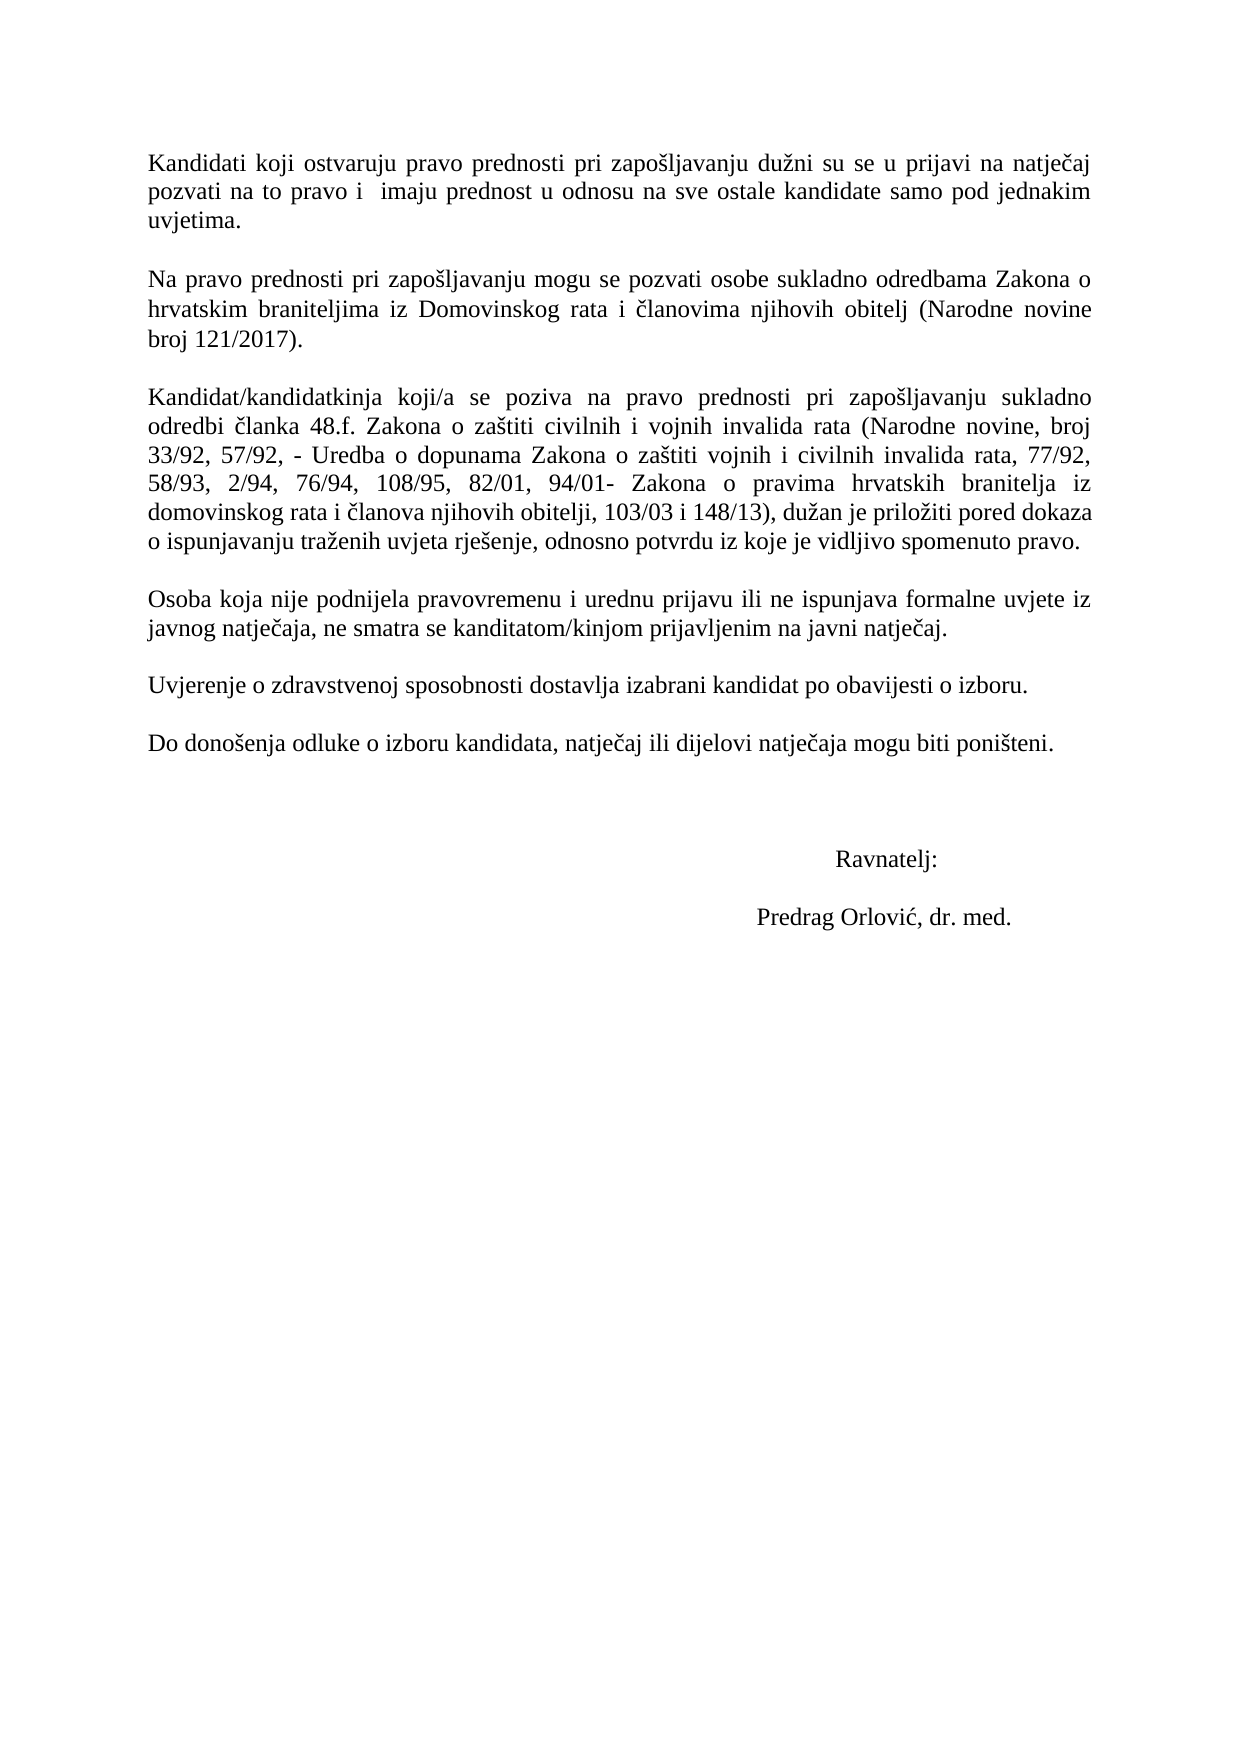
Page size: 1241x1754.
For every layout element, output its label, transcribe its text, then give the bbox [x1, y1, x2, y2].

text Predrag Orlović, dr. med. [148, 902, 1093, 931]
text Do donošenja odluke o izboru kandidata, natječaj ili dijelovi natječaja mogu biti poništeni. [148, 728, 1093, 757]
subtitle Na pravo prednosti pri zapošljavanju mogu se pozvati osobe sukladno odredbama Zakona o hrvatskim braniteljima iz Domovinskog rata i članovima njihovih obitelj (Narodne novine broj 121/2017). [148, 263, 1093, 353]
text Uvjerenje o zdravstvenoj sposobnosti dostavlja izabrani kandidat po obavijesti o izboru. [148, 671, 1093, 699]
text Kandidat/kandidatkinja koji/a se poziva na pravo prednosti pri zapošljavanju sukladno odredbi članka 48.f. Zakona o zaštiti civilnih i vojnih invalida rata (Narodne novine, broj 33/92, 57/92, - Uredba o dopunama Zakona o zaštiti vojnih i civilnih invalida rata, 77/92, 58/93, 2/94, 76/94, 108/95, 82/01, 94/01- Zakona o pravima hrvatskih branitelja iz domovinskog rata i članova njihovih obitelji, 103/03 i 148/13), dužan je priložiti pored dokaza o ispunjavanju traženih uvjeta rješenje, odnosno potvrdu iz koje je vidljivo spomenuto pravo. [148, 382, 1093, 555]
text Osoba koja nije podnijela pravovremenu i urednu prijavu ili ne ispunjava formalne uvjete iz javnog natječaja, ne smatra se kanditatom/kinjom prijavljenim na javni natječaj. [148, 584, 1093, 641]
text Ravnatelj: [148, 844, 1093, 873]
text Kandidati koji ostvaruju pravo prednosti pri zapošljavanju dužni su se u prijavi na natječaj pozvati na to pravo i imaju prednost u odnosu na sve ostale kandidate samo pod jednakim uvjetima. [148, 148, 1093, 234]
